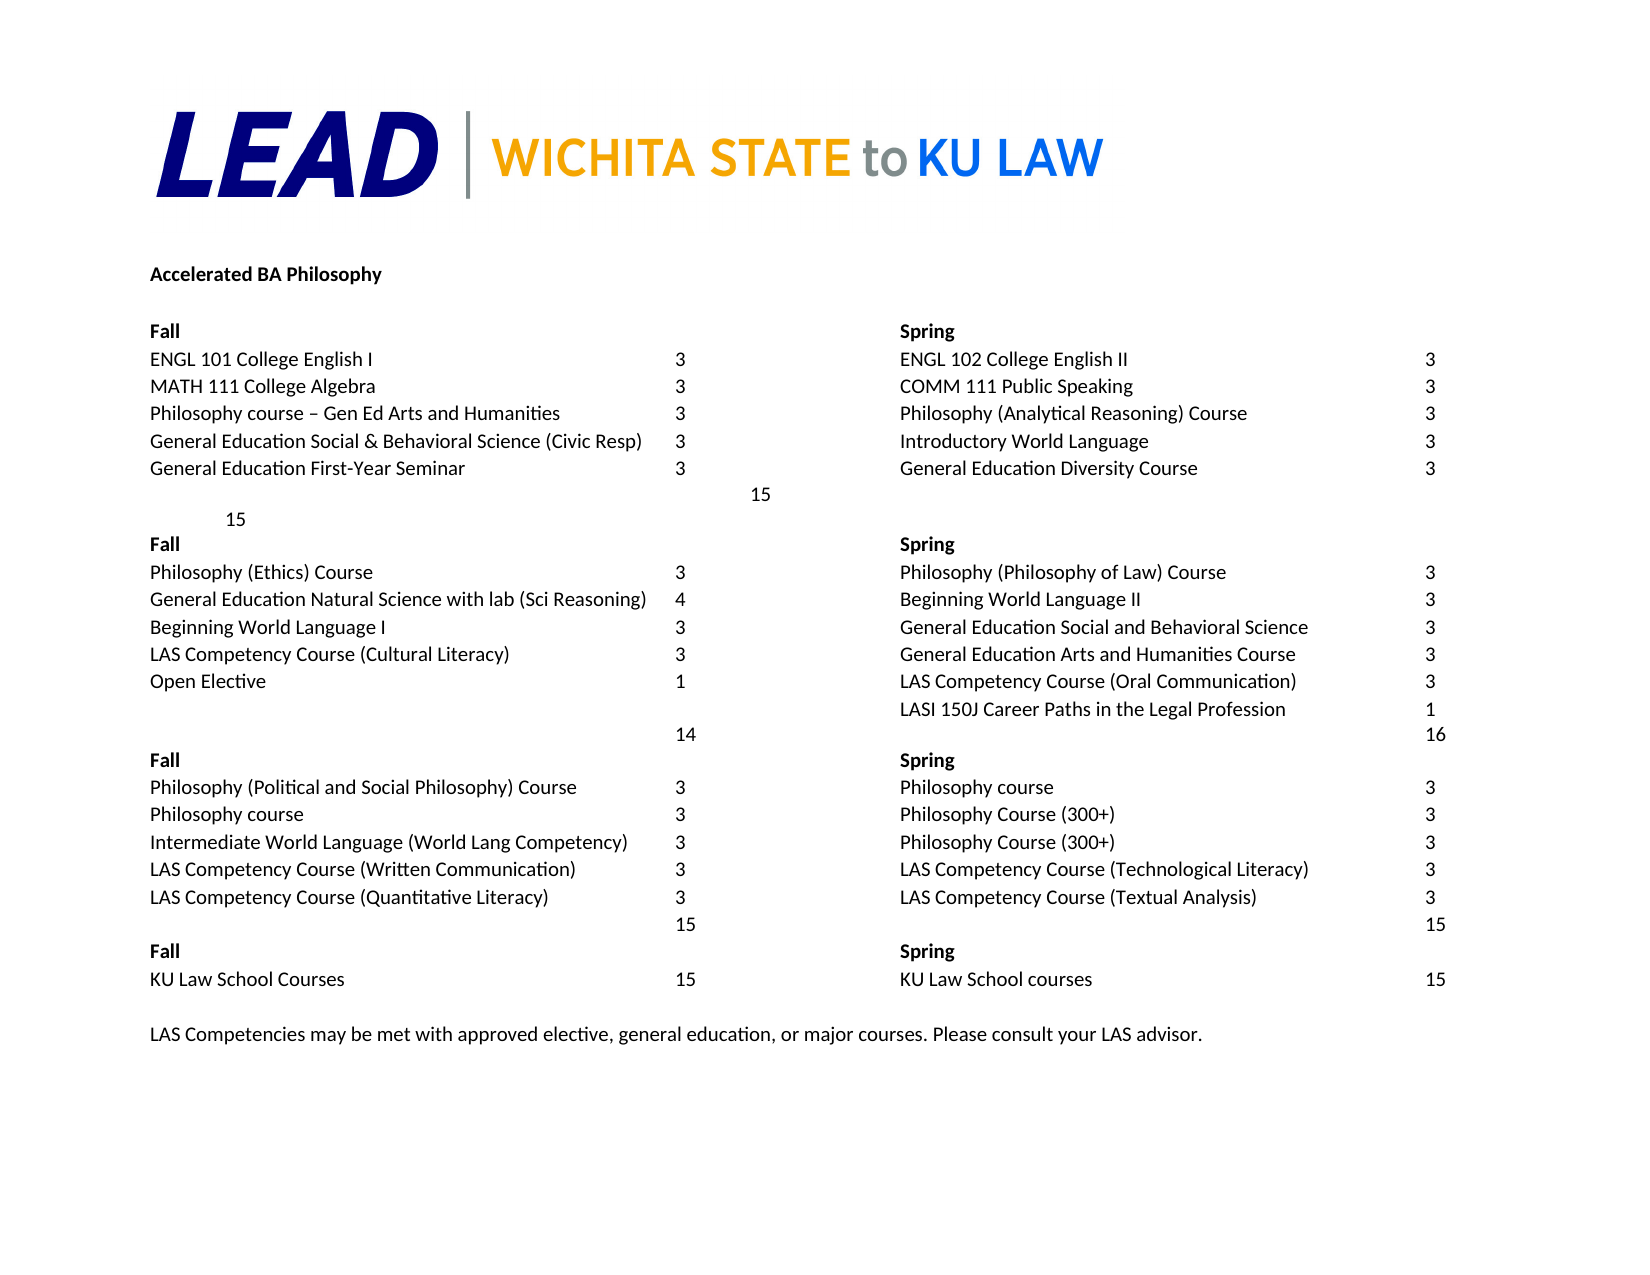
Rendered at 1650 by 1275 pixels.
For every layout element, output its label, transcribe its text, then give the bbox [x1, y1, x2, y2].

text General Education First-Year Seminar 3 General Education Diversity Course 3 15 15 [150, 455, 1500, 532]
text Accelerated BA Philosophy [150, 261, 1500, 286]
text LAS Competencies may be met with approved elective, general education, or major courses. Please consult your LAS advisor. [150, 1021, 1500, 1074]
text Open Elective 1 LAS Competency Course (Oral Communication) 3 [150, 669, 1500, 694]
text LAS Competency Course (Written Communication) 3 LAS Competency Course (Technological Literacy) 3 [150, 856, 1500, 882]
text Philosophy course – Gen Ed Arts and Humanities 3 Philosophy (Analytical Reasoning) Course 3 [150, 401, 1500, 426]
text ENGL 101 College English I 3 ENGL 102 College English II 3 [150, 346, 1500, 371]
text Philosophy (Ethics) Course 3 Philosophy (Philosophy of Law) Course 3 [150, 559, 1500, 584]
text 15 15 [150, 911, 1500, 937]
text Fall Spring [150, 747, 1500, 772]
text General Education Social & Behavioral Science (Civic Resp) 3 Introductory World Language 3 [150, 428, 1500, 453]
text Philosophy (Political and Social Philosophy) Course 3 Philosophy course 3 [150, 774, 1500, 800]
text Fall Spring [150, 532, 1500, 557]
text General Education Natural Science with lab (Sci Reasoning) 4 Beginning World Language II 3 [150, 586, 1500, 612]
text Intermediate World Language (World Lang Competency) 3 Philosophy Course (300+) 3 [150, 829, 1500, 854]
text MATH 111 College Algebra 3 COMM 111 Public Speaking 3 [150, 373, 1500, 399]
text Fall Spring [150, 939, 1500, 964]
picture [150, 75, 1125, 233]
text Beginning World Language I 3 General Education Social and Behavioral Science 3 [150, 614, 1500, 639]
text Fall Spring [150, 318, 1500, 344]
text 14 16 [600, 721, 1500, 747]
text LAS Competency Course (Cultural Literacy) 3 General Education Arts and Humanities Course 3 [150, 641, 1500, 667]
text Philosophy course 3 Philosophy Course (300+) 3 [150, 802, 1500, 827]
text KU Law School Courses 15 KU Law School courses 15 [150, 966, 1500, 991]
text LAS Competency Course (Quantitative Literacy) 3 LAS Competency Course (Textual Analysis) 3 [150, 884, 1500, 909]
text LASI 150J Career Paths in the Legal Profession 1 [150, 696, 1500, 721]
